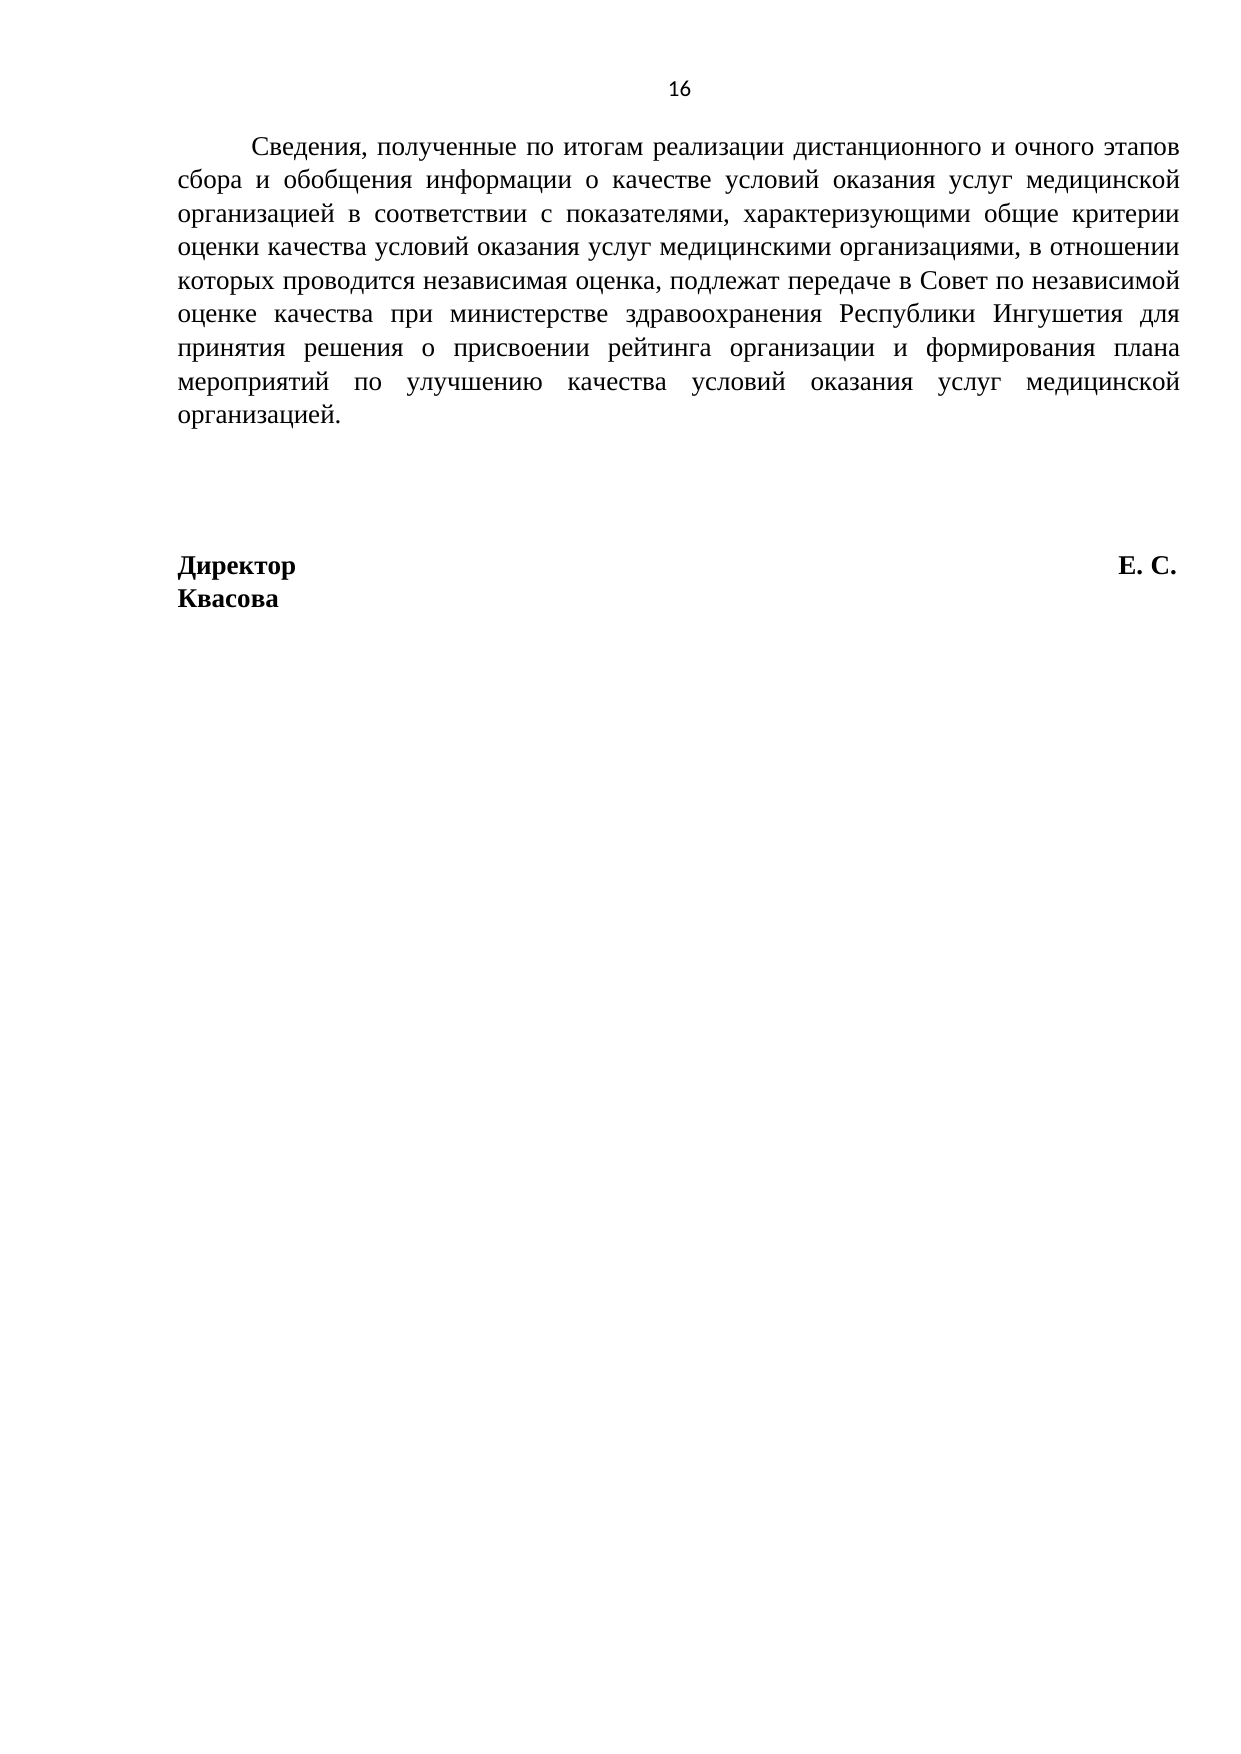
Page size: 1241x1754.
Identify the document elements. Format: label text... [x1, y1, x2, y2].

text Сведения, полученные по итогам реализации дистанционного и очного этапов сбора и обобщения информации о качестве условий оказания услуг медицинской организацией в соответствии с показателями, характеризующими общие критерии оценки качества условий оказания услуг медицинскими организациями, в отношении которых проводится независимая оценка, подлежат передаче в Совет по независимой оценке качества при министерстве здравоохранения Республики Ингушетия для принятия решения о присвоении рейтинга организации и формирования плана мероприятий по улучшению качества условий оказания услуг медицинской организацией. [177, 130, 1181, 429]
text Директор Е. С. Квасова [177, 549, 1181, 613]
